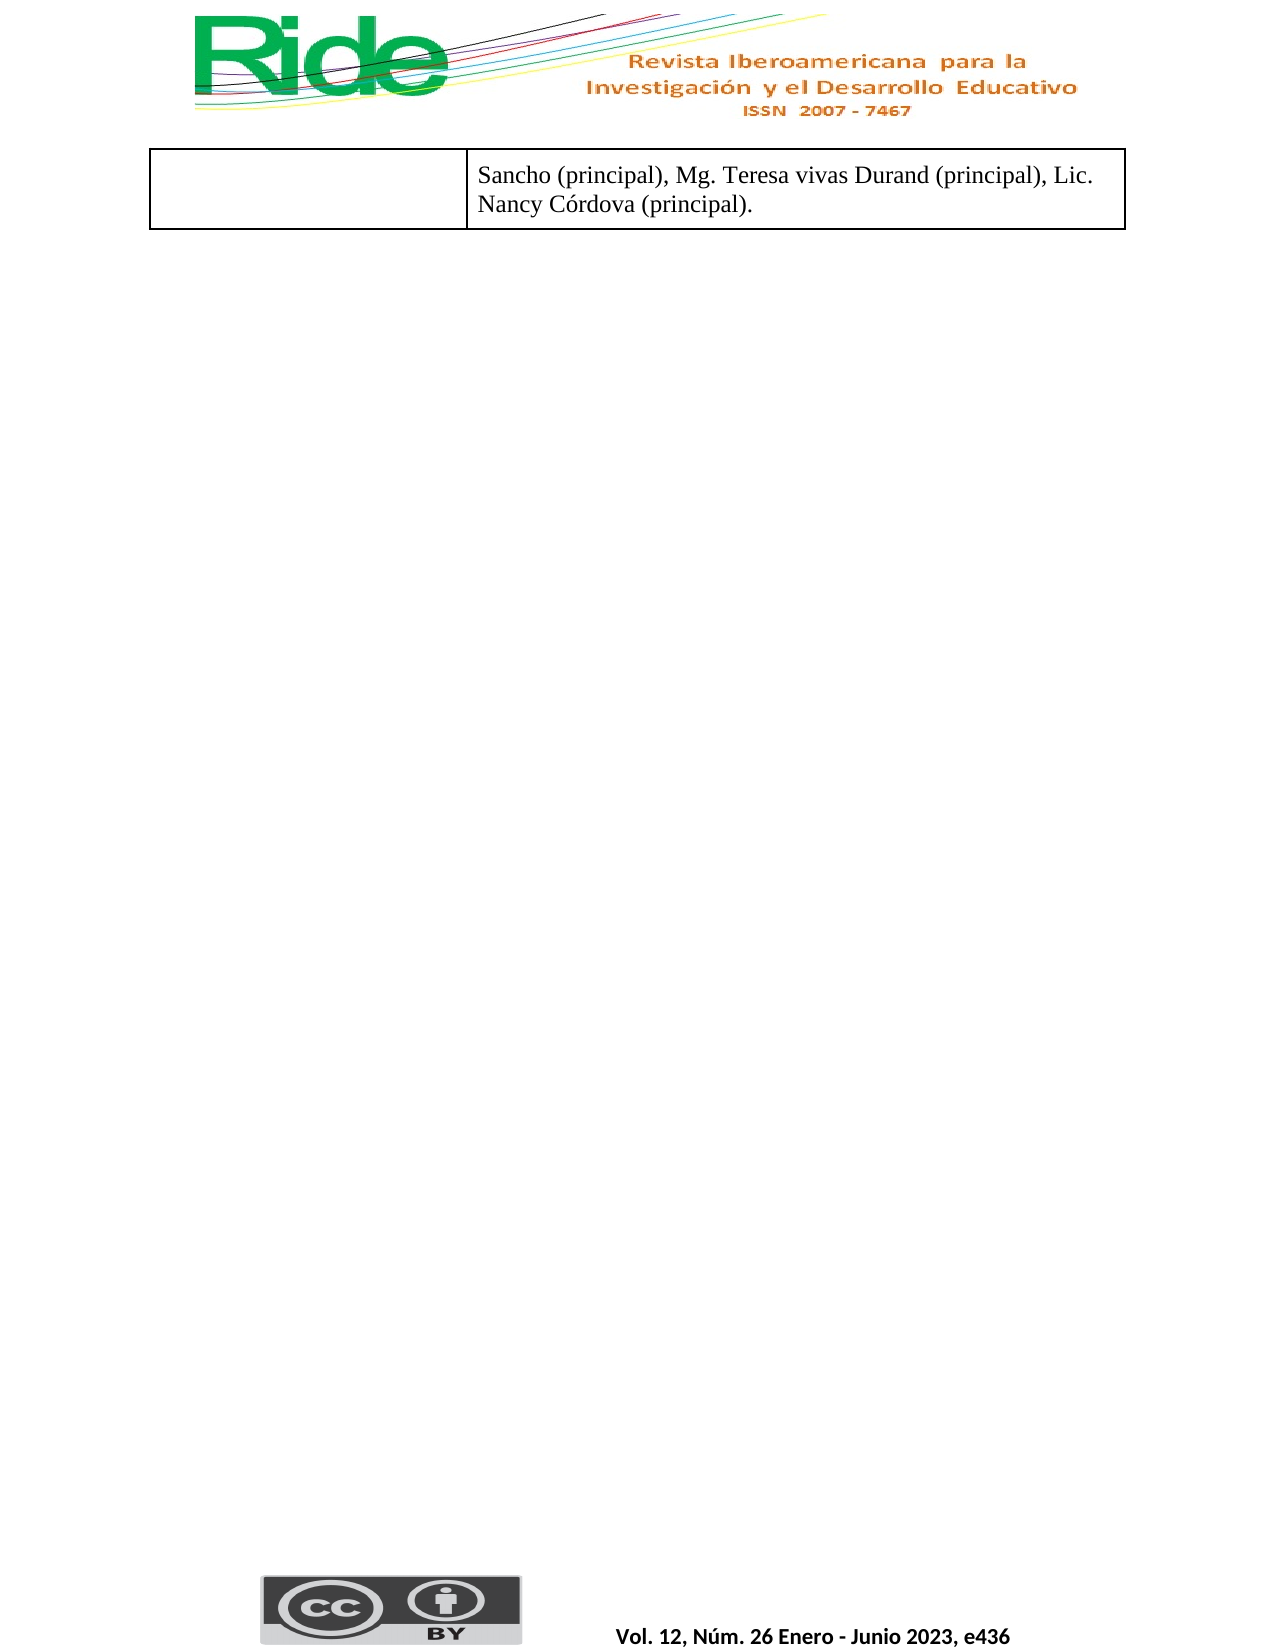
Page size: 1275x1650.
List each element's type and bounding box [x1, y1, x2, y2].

picture [260, 1575, 523, 1645]
picture [194, 14, 1081, 119]
table_cell [468, 150, 1124, 228]
table_cell [151, 150, 466, 228]
